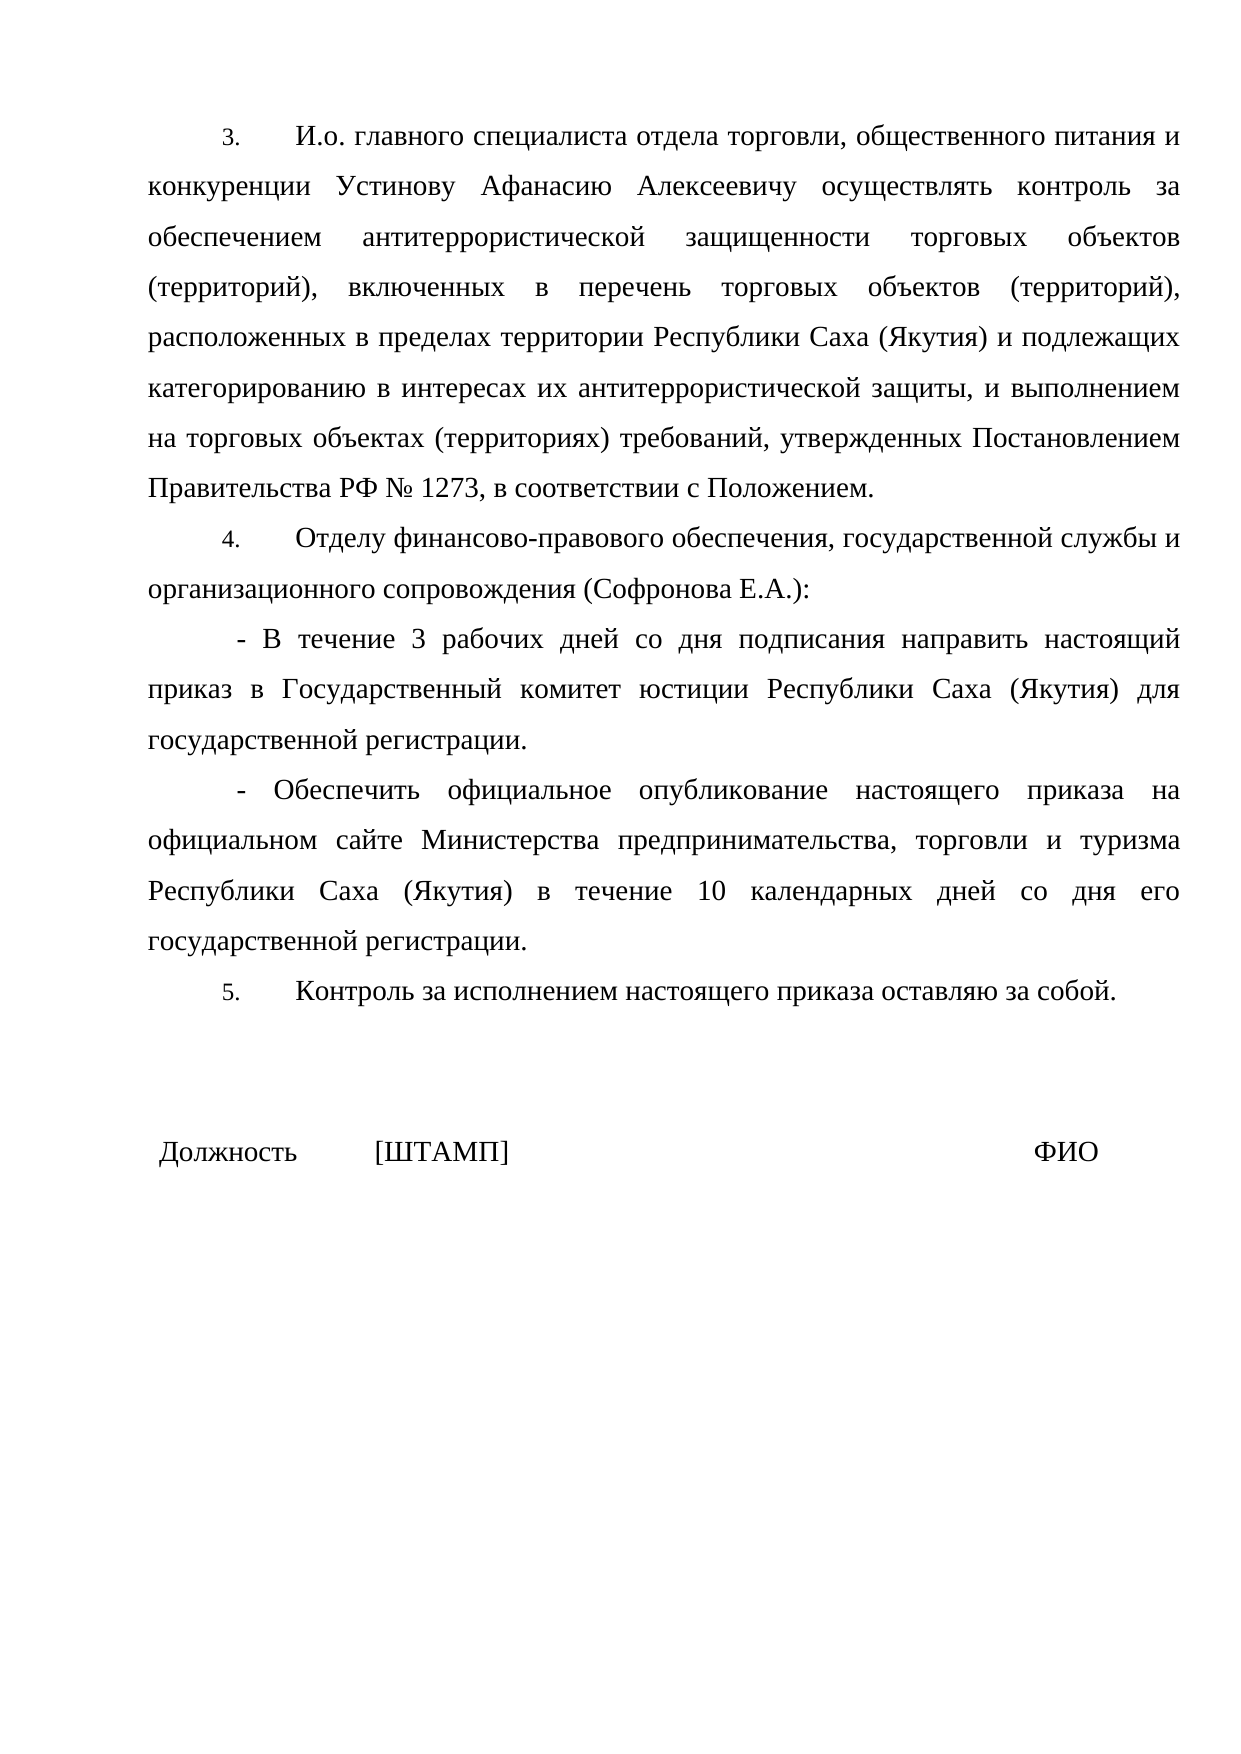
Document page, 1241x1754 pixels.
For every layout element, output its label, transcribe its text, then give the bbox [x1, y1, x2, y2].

table_header Должность [148, 1134, 363, 1207]
table_header ФИО [951, 1134, 1181, 1207]
table_header [ШТАМП] [363, 1134, 951, 1207]
list Отделу финансово-правового обеспечения, государственной службы и организационного сопровождения (Софронова Е.А.): [148, 521, 1181, 604]
list И.о. главного специалиста отдела торговли, общественного питания и конкуренции Устинову Афанасию Алексеевичу осуществлять контроль за обеспечением антитеррористической защищенности торговых объектов (территорий), включенных в перечень торговых объектов (территорий), расположенных в пределах территории Республики Саха (Якутия) и подлежащих категорированию в интересах их антитеррористической защиты, и выполнением на торговых объектах (территориях) требований, утвержденных Постановлением Правительства РФ № 1273, в соответствии с Положением. [148, 118, 1181, 504]
text - Обеспечить официальное опубликование настоящего приказа на официальном сайте Министерства предпринимательства, торговли и туризма Республики Саха (Якутия) в течение 10 календарных дней со дня его государственной регистрации. [148, 772, 1181, 957]
list Контроль за исполнением настоящего приказа оставляю за собой. [148, 973, 1181, 1007]
text - В течение 3 рабочих дней со дня подписания направить настоящий приказ в Государственный комитет юстиции Республики Саха (Якутия) для государственной регистрации. [148, 621, 1181, 755]
